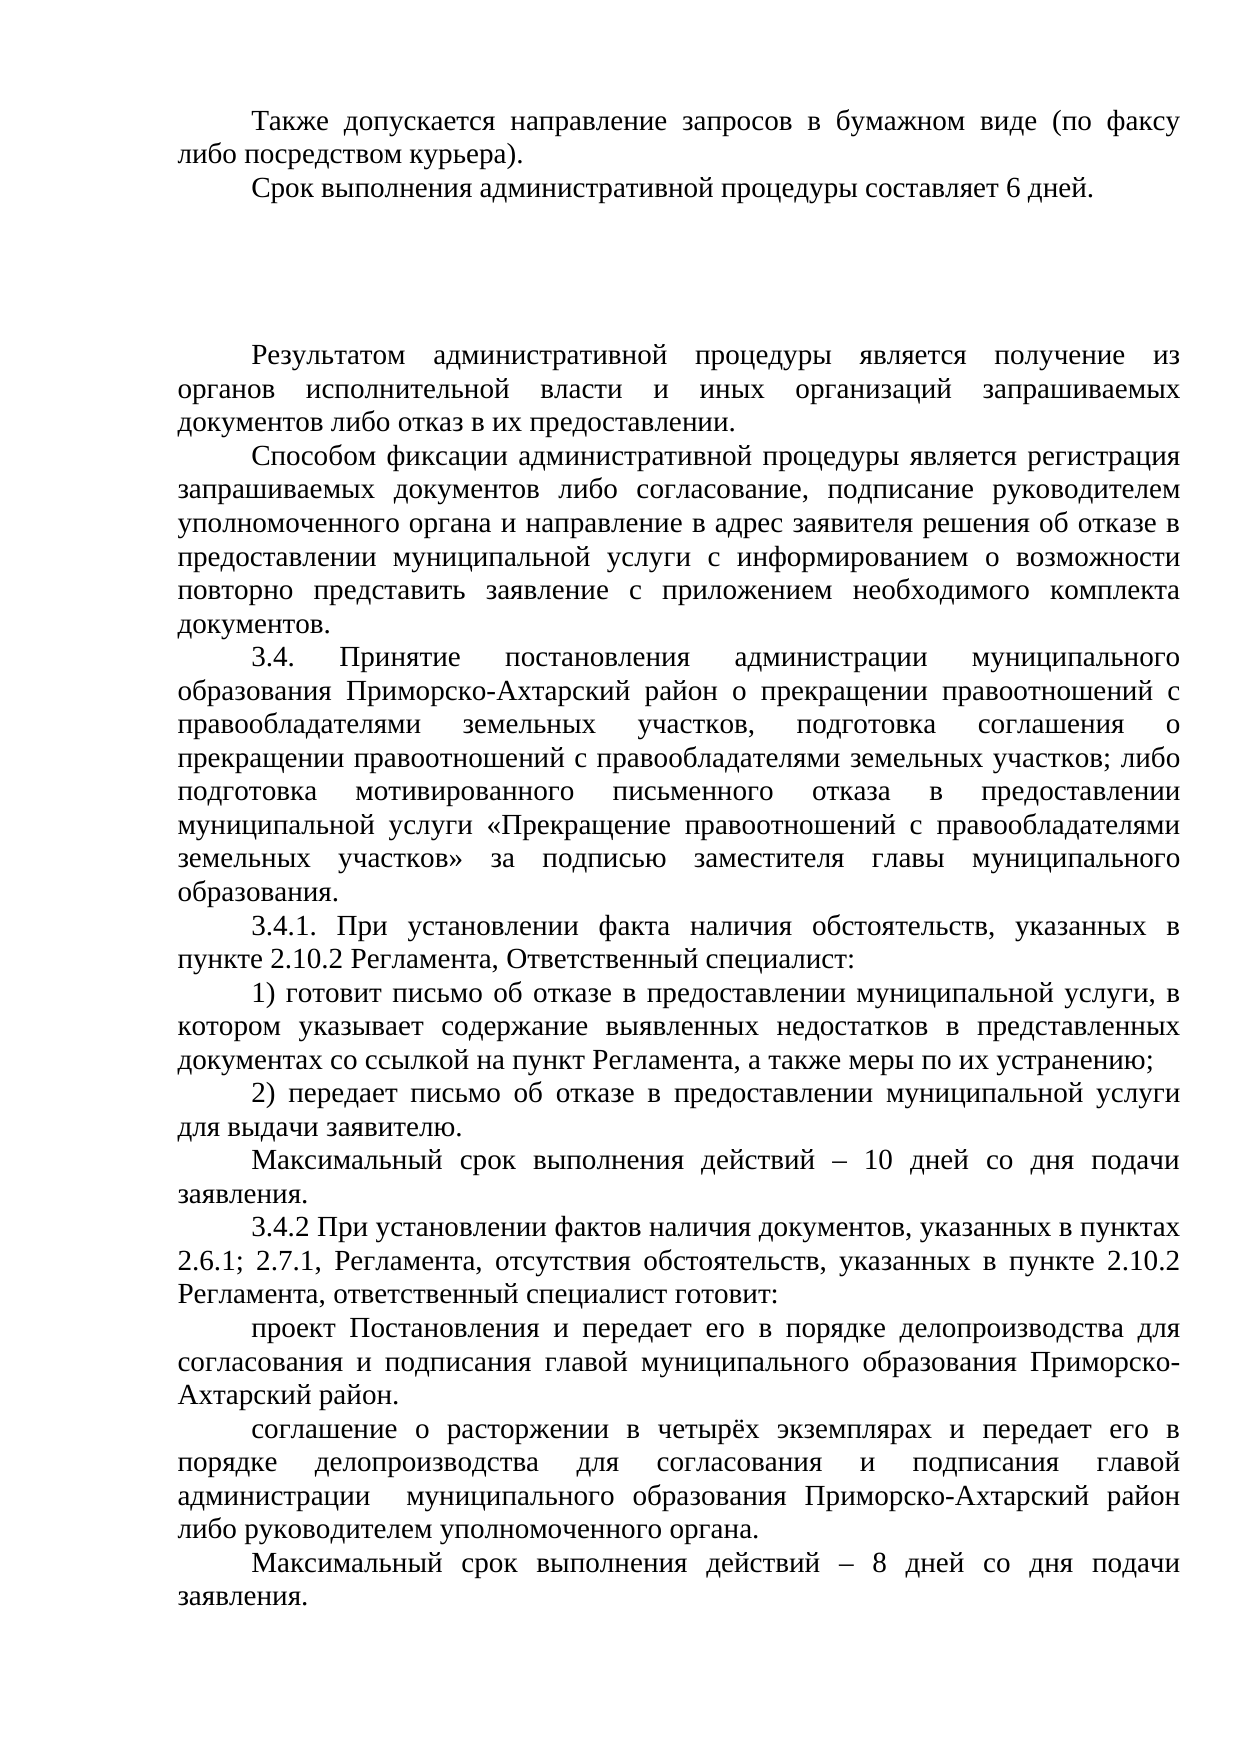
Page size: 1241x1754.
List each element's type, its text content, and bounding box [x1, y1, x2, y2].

text 3.4. Принятие постановления администрации муниципального образования Приморско-Ахтарский район о прекращении правоотношений с правообладателями земельных участков, подготовка соглашения о прекращении правоотношений с правообладателями земельных участков; либо подготовка мотивированного письменного отказа в предоставлении муниципальной услуги «Прекращение правоотношений с правообладателями земельных участков» за подписью заместителя главы муниципального образования. [177, 639, 1181, 908]
text 1) готовит письмо об отказе в предоставлении муниципальной услуги, в котором указывает содержание выявленных недостатков в представленных документах со ссылкой на пункт Регламента, а также меры по их устранению; [177, 975, 1181, 1075]
text соглашение о расторжении в четырёх экземплярах и передает его в порядке делопроизводства для согласования и подписания главой администрации муниципального образования Приморско-Ахтарский район либо руководителем уполномоченного органа. [177, 1411, 1181, 1545]
text Максимальный срок выполнения действий – 8 дней со дня подачи заявления. [177, 1545, 1181, 1612]
text проект Постановления и передает его в порядке делопроизводства для согласования и подписания главой муниципального образования Приморско-Ахтарский район. [177, 1310, 1181, 1411]
text Способом фиксации административной процедуры является регистрация запрашиваемых документов либо согласование, подписание руководителем уполномоченного органа и направление в адрес заявителя решения об отказе в предоставлении муниципальной услуги с информированием о возможности повторно представить заявление с приложением необходимого комплекта документов. [177, 438, 1181, 639]
text 3.4.2 При установлении фактов наличия документов, указанных в пунктах 2.6.1; 2.7.1, Регламента, отсутствия обстоятельств, указанных в пункте 2.10.2 Регламента, ответственный специалист готовит: [177, 1209, 1181, 1310]
text Срок выполнения административной процедуры составляет 6 дней. [177, 170, 1181, 203]
text 2) передает письмо об отказе в предоставлении муниципальной услуги для выдачи заявителю. [177, 1075, 1181, 1142]
text Также допускается направление запросов в бумажном виде (по факсу либо посредством курьера). [177, 103, 1181, 170]
text 3.4.1. При установлении факта наличия обстоятельств, указанных в пункте 2.10.2 Регламента, Ответственный специалист: [177, 908, 1181, 975]
text Максимальный срок выполнения действий – 10 дней со дня подачи заявления. [177, 1142, 1181, 1209]
text Результатом административной процедуры является получение из органов исполнительной власти и иных организаций запрашиваемых документов либо отказ в их предоставлении. [177, 337, 1181, 438]
